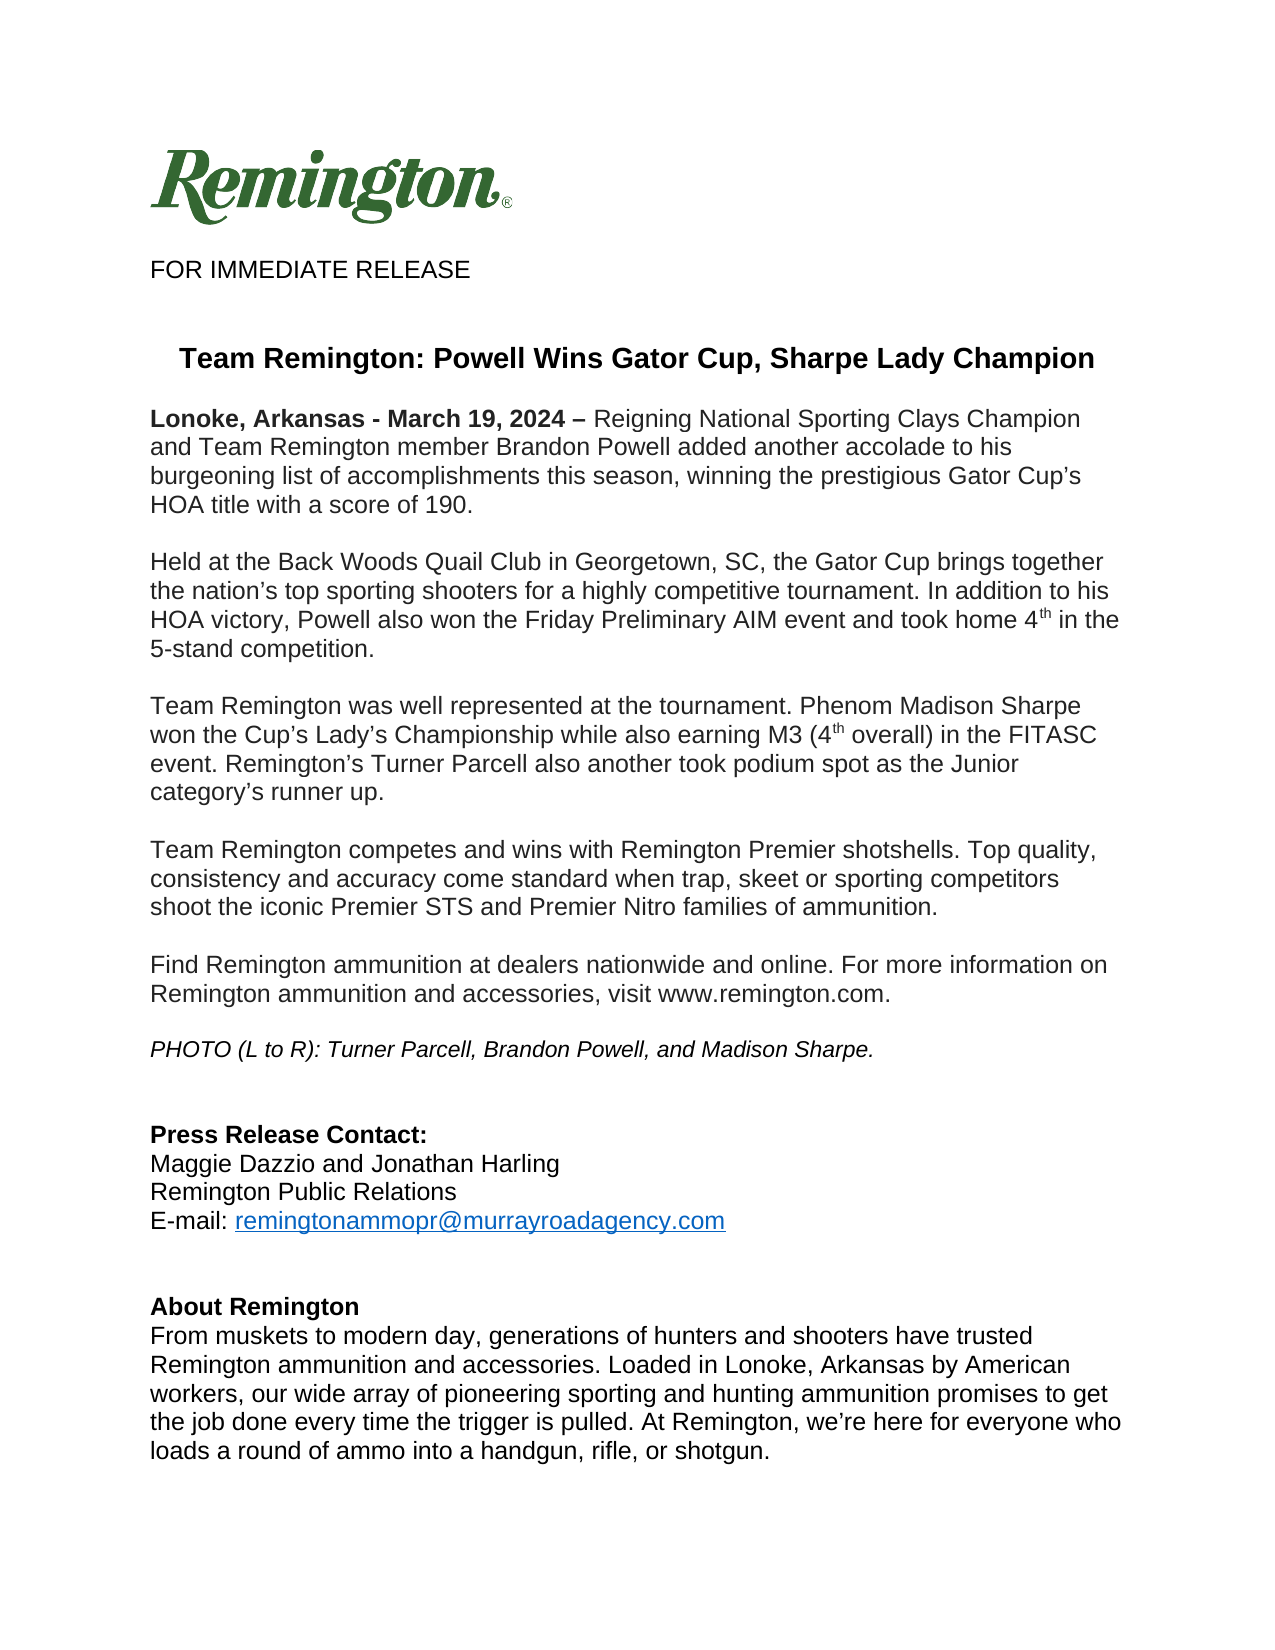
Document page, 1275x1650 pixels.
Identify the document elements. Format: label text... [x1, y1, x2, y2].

text Maggie Dazzio and Jonathan Harling [150, 1149, 1125, 1177]
text Team Remington: Powell Wins Gator Cup, Sharpe Lady Champion [150, 341, 1125, 375]
text Team Remington competes and wins with Remington Premier shotshells. Top quality, consistency and accuracy come standard when trap, skeet or sporting competitors shoot the iconic Premier STS and Premier Nitro families of ammunition. Find Remington ammunition at dealers nationwide and online. For more information on Remington ammunition and accessories, visit www.remington.com. [150, 806, 1125, 1007]
text Lonoke, Arkansas - March 19, 2024 – Reigning National Sporting Clays Champion and Team Remington member Brandon Powell added another accolade to his burgeoning list of accomplishments this season, winning the prestigious Gator Cup’s HOA title with a score of 190. [150, 403, 1125, 518]
text Press Release Contact: [150, 1120, 1125, 1149]
text PHOTO (L to R): Turner Parcell, Brandon Powell, and Madison Sharpe. [150, 1036, 1125, 1062]
text Held at the Back Woods Quail Club in Georgetown, SC, the Gator Cup brings together the nation’s top sporting shooters for a highly competitive tournament. In addition to his HOA victory, Powell also won the Friday Preliminary AIM event and took home 4th in the 5-stand competition. [150, 547, 1125, 662]
text E-mail: remingtonammopr@murrayroadagency.com [150, 1206, 1125, 1235]
picture [150, 150, 513, 225]
text About Remington [150, 1292, 1125, 1321]
text FOR IMMEDIATE RELEASE [150, 255, 1125, 284]
text From muskets to modern day, generations of hunters and shooters have trusted Remington ammunition and accessories. Loaded in Lonoke, Arkansas by American workers, our wide array of pioneering sporting and hunting ammunition promises to get the job done every time the trigger is pulled. At Remington, we’re here for everyone who loads a round of ammo into a handgun, rifle, or shotgun. [150, 1321, 1125, 1465]
text Remington Public Relations [150, 1177, 1125, 1206]
text Team Remington was well represented at the tournament. Phenom Madison Sharpe won the Cup’s Lady’s Championship while also earning M3 (4th overall) in the FITASC event. Remington’s Turner Parcell also another took podium spot as the Junior category’s runner up. [150, 691, 1125, 806]
